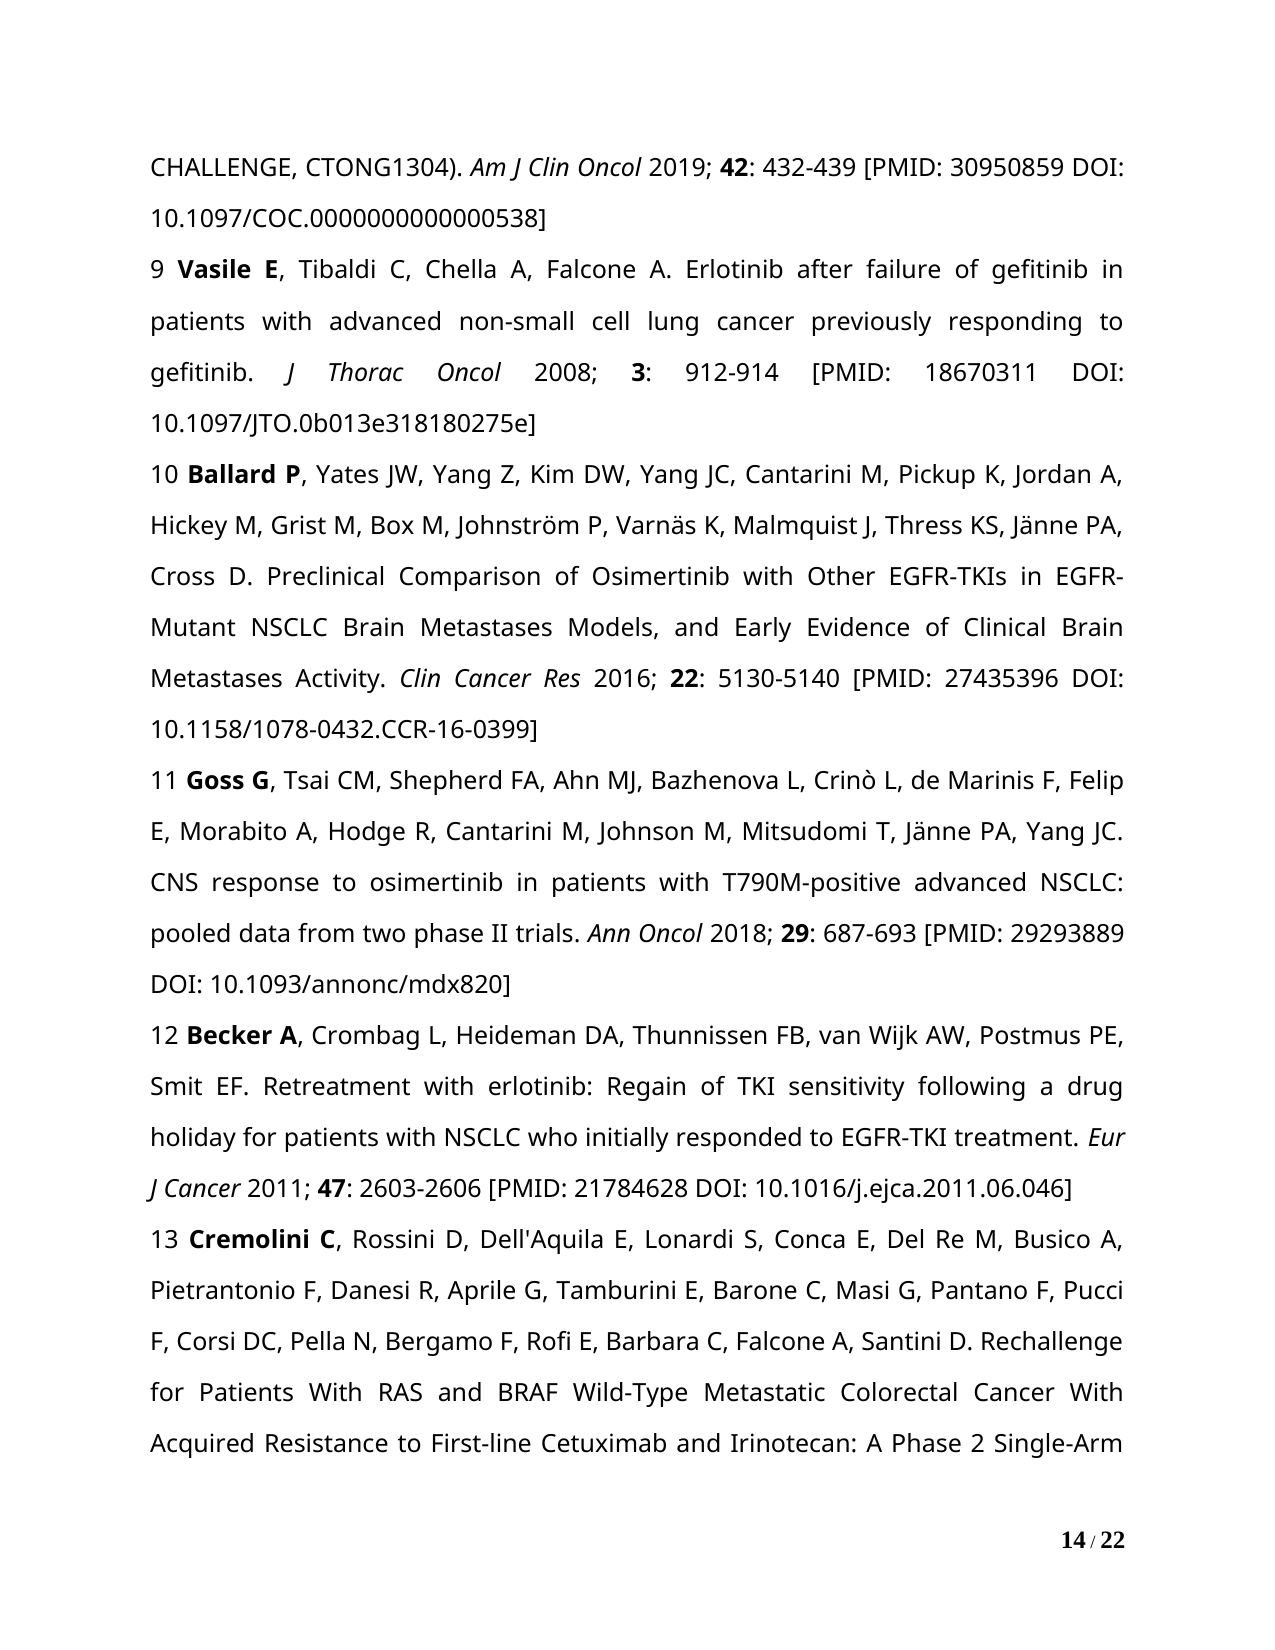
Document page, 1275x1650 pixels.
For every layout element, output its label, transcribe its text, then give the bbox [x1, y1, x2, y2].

text 9 Vasile E, Tibaldi C, Chella A, Falcone A. Erlotinib after failure of gefitinib in patients with advanced non-small cell lung cancer previously responding to gefitinib. J Thorac Oncol 2008; 3: 912-914 [PMID: 18670311 DOI: 10.1097/JTO.0b013e318180275e] [150, 252, 1125, 439]
text 11 Goss G, Tsai CM, Shepherd FA, Ahn MJ, Bazhenova L, Crinò L, de Marinis F, Felip E, Morabito A, Hodge R, Cantarini M, Johnson M, Mitsudomi T, Jänne PA, Yang JC. CNS response to osimertinib in patients with T790M-positive advanced NSCLC: pooled data from two phase II trials. Ann Oncol 2018; 29: 687-693 [PMID: 29293889 DOI: 10.1093/annonc/mdx820] [150, 762, 1125, 1001]
text 10 Ballard P, Yates JW, Yang Z, Kim DW, Yang JC, Cantarini M, Pickup K, Jordan A, Hickey M, Grist M, Box M, Johnström P, Varnäs K, Malmquist J, Thress KS, Jänne PA, Cross D. Preclinical Comparison of Osimertinib with Other EGFR-TKIs in EGFR-Mutant NSCLC Brain Metastases Models, and Early Evidence of Clinical Brain Metastases Activity. Clin Cancer Res 2016; 22: 5130-5140 [PMID: 27435396 DOI: 10.1158/1078-0432.CCR-16-0399] [150, 456, 1125, 746]
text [150, 150, 1125, 235]
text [150, 1222, 1125, 1460]
text 12 Becker A, Crombag L, Heideman DA, Thunnissen FB, van Wijk AW, Postmus PE, Smit EF. Retreatment with erlotinib: Regain of TKI sensitivity following a drug holiday for patients with NSCLC who initially responded to EGFR-TKI treatment. Eur J Cancer 2011; 47: 2603-2606 [PMID: 21784628 DOI: 10.1016/j.ejca.2011.06.046] [150, 1018, 1125, 1205]
